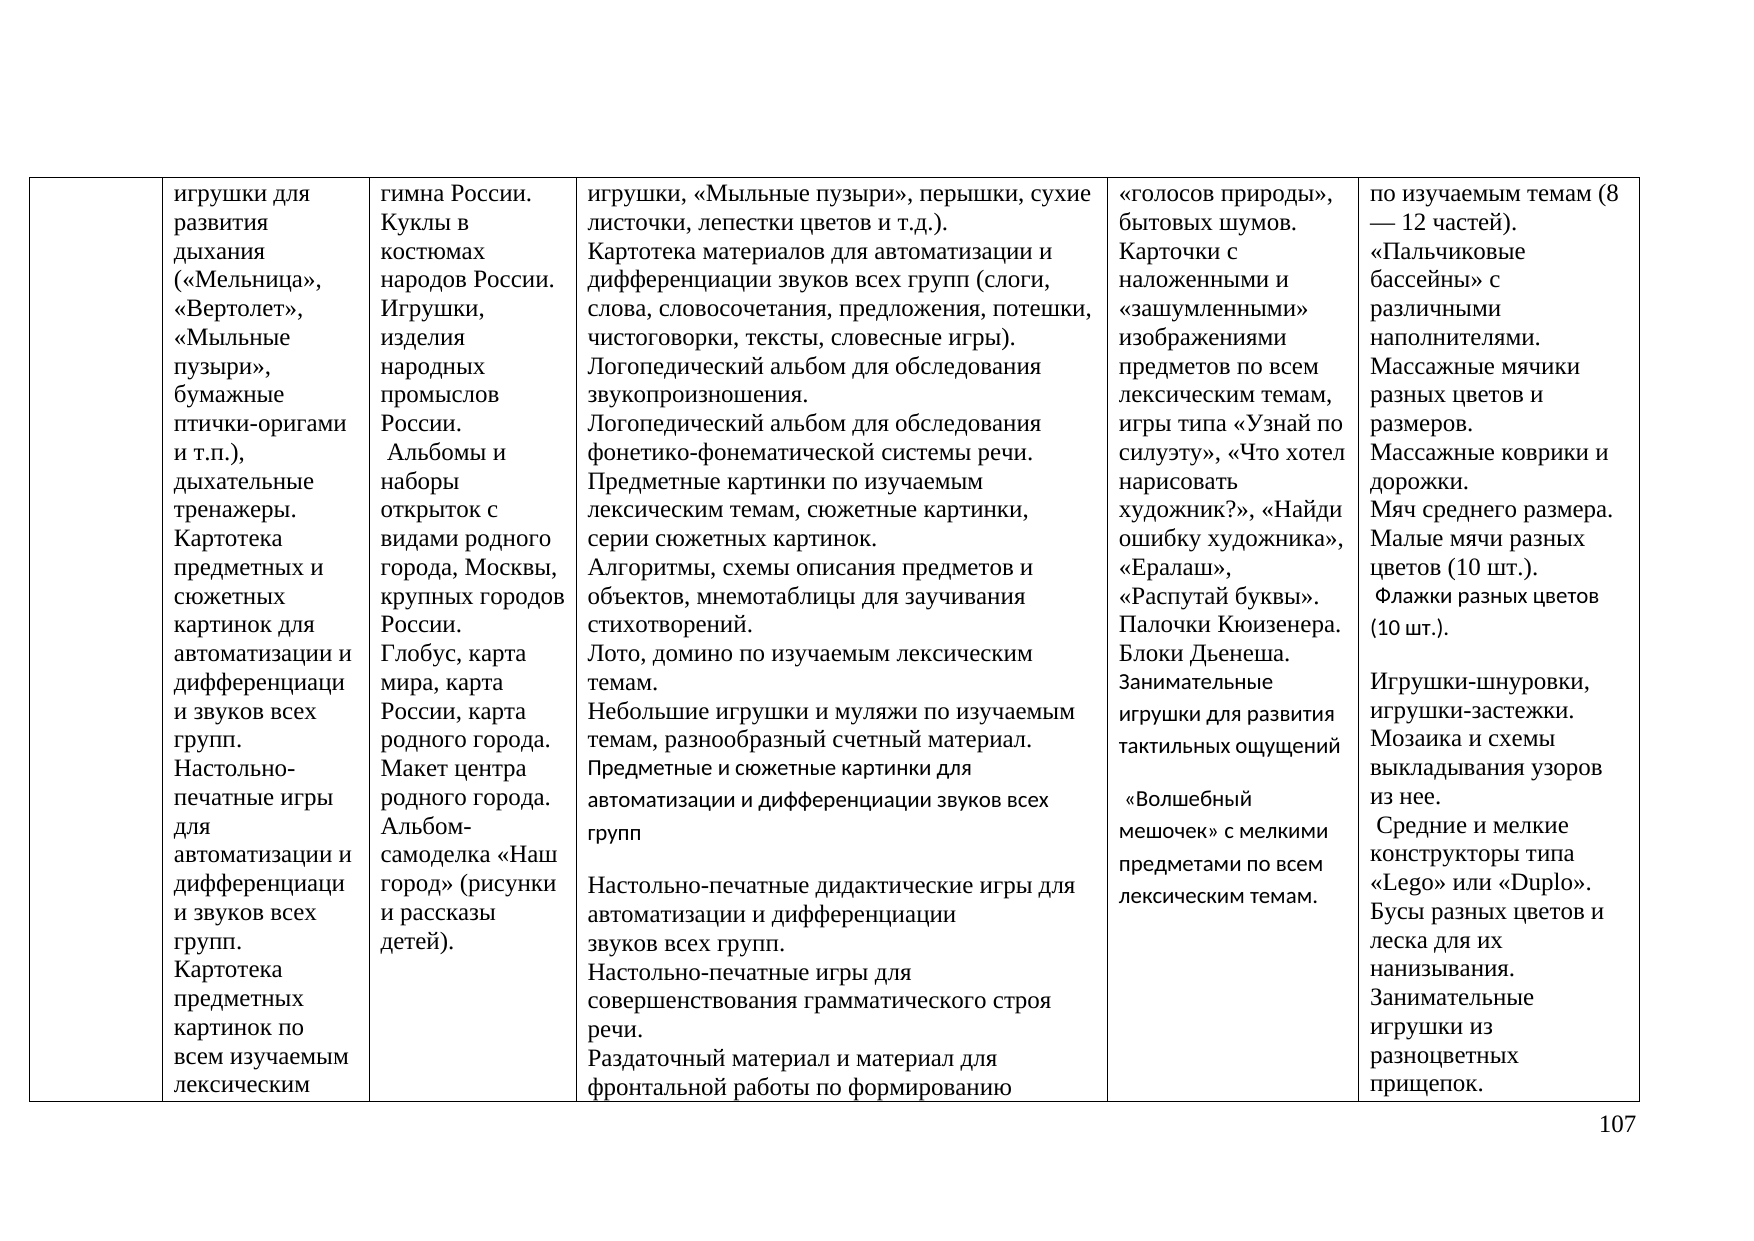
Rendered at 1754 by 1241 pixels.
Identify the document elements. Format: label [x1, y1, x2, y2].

table_cell [163, 178, 369, 1101]
table_cell [370, 178, 576, 1101]
table_cell [30, 178, 162, 1101]
table_cell [1108, 178, 1358, 1101]
table_cell [1359, 178, 1639, 1101]
table_cell [577, 178, 1107, 1101]
